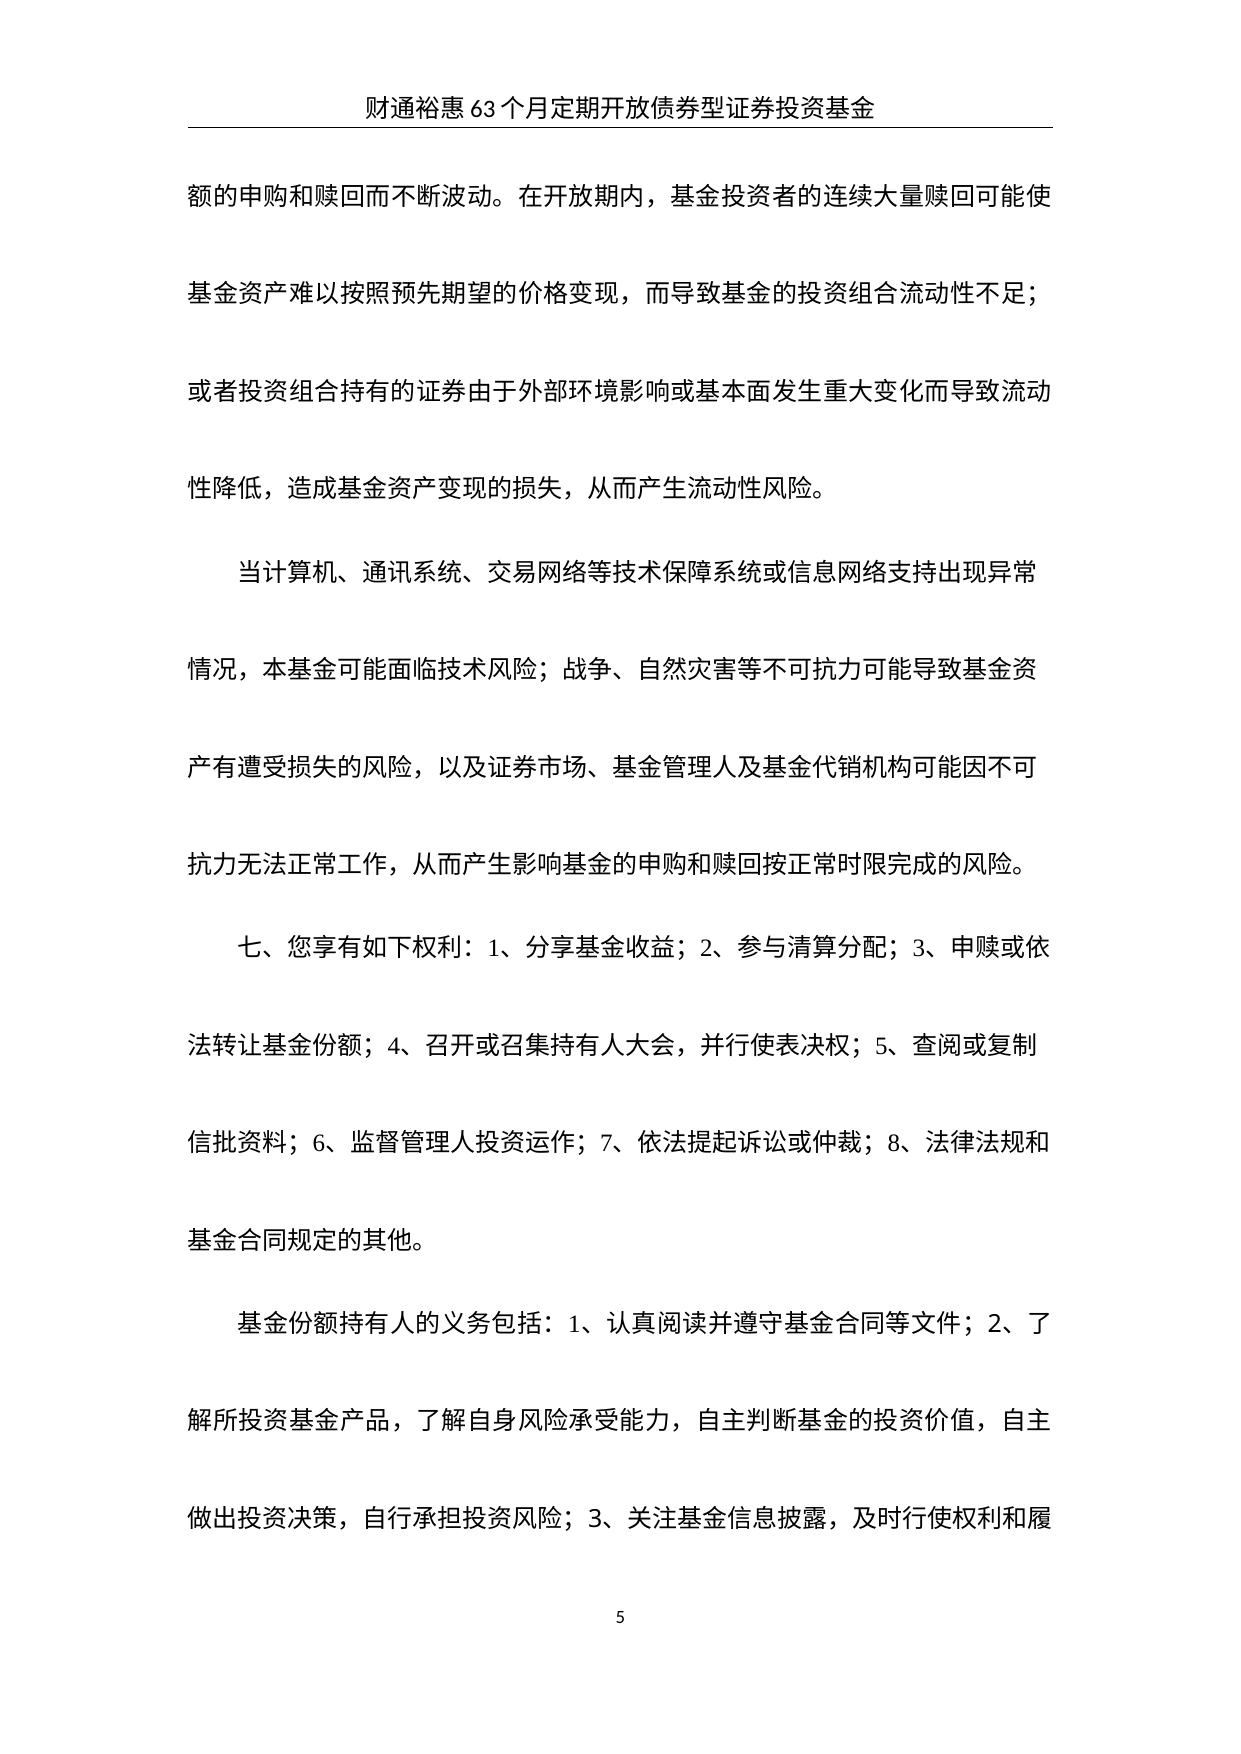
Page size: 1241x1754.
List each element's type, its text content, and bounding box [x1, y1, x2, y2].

text 当计算机、通讯系统、交易网络等技术保障系统或信息网络支持出现异常情况，本基金可能面临技术风险；战争、自然灾害等不可抗力可能导致基金资产有遭受损失的风险，以及证券市场、基金管理人及基金代销机构可能因不可抗力无法正常工作，从而产生影响基金的申购和赎回按正常时限完成的风险。 [187, 538, 1053, 895]
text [187, 162, 1053, 519]
text 七、您享有如下权利：1、分享基金收益；2、参与清算分配；3、申赎或依法转让基金份额；4、召开或召集持有人大会，并行使表决权；5、查阅或复制信批资料；6、监督管理人投资运作；7、依法提起诉讼或仲裁；8、法律法规和基金合同规定的其他。 [187, 913, 1053, 1271]
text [187, 1289, 1053, 1549]
